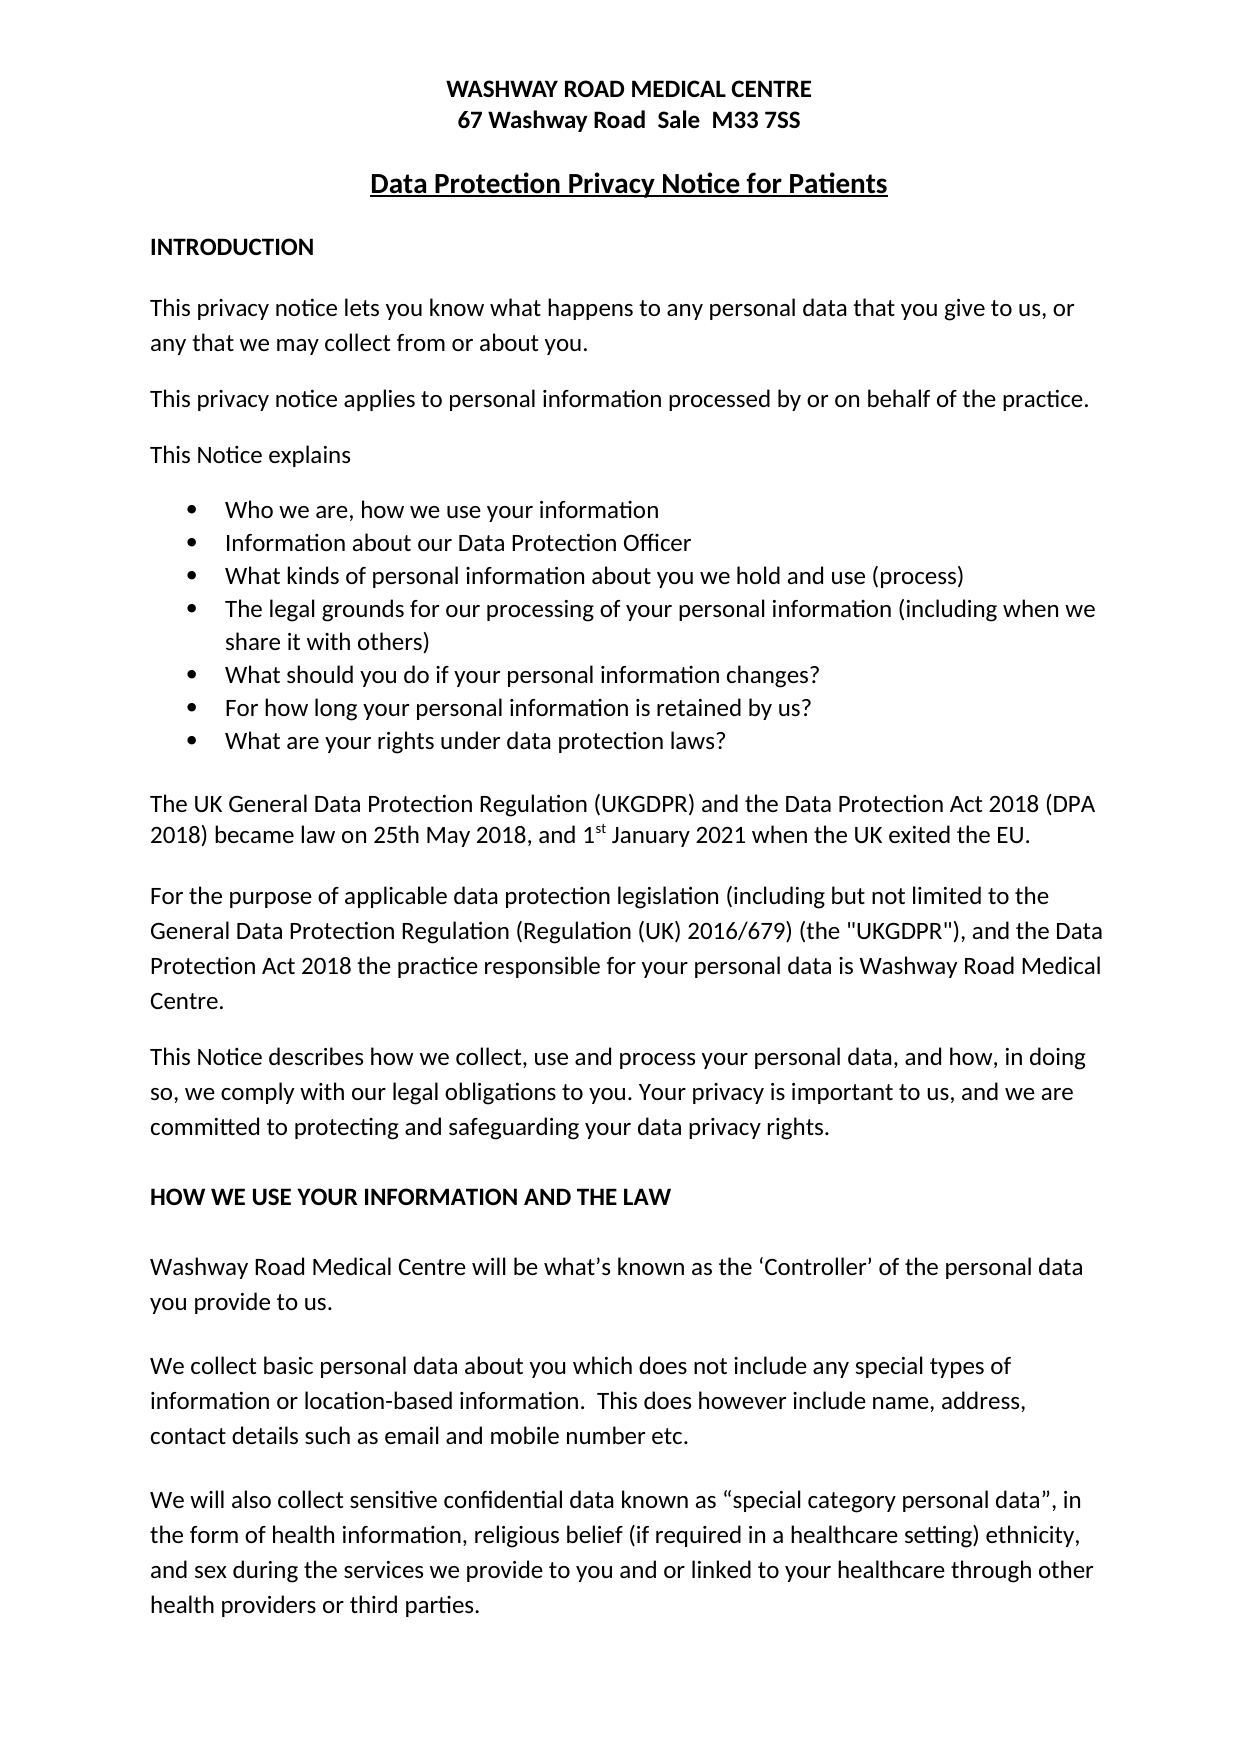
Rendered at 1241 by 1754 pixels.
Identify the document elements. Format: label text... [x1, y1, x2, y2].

list What are your rights under data protection laws? [187, 725, 1108, 756]
text For the purpose of applicable data protection legislation (including but not limited to the General Data Protection Regulation (Regulation (UK) 2016/679) (the "UKGDPR"), and the Data Protection Act 2018 the practice responsible for your personal data is Washway Road Medical Centre. [150, 880, 1108, 1016]
list What should you do if your personal information changes? [187, 659, 1108, 690]
text This privacy notice lets you know what happens to any personal data that you give to us, or any that we may collect from or about you. [150, 292, 1108, 358]
list What kinds of personal information about you we hold and use (process) [187, 560, 1108, 591]
list Who we are, how we use your information [187, 494, 1108, 525]
list The legal grounds for our processing of your personal information (including when we share it with others) [187, 593, 1108, 657]
text This privacy notice applies to personal information processed by or on behalf of the practice. [150, 383, 1108, 413]
text Data Protection Privacy Notice for Patients [150, 165, 1108, 201]
text This Notice describes how we collect, use and process your personal data, and how, in doing so, we comply with our legal obligations to you. Your privacy is important to us, and we are committed to protecting and safeguarding your data privacy rights. [150, 1041, 1108, 1141]
list Information about our Data Protection Officer [187, 527, 1108, 558]
list For how long your personal information is retained by us? [187, 692, 1108, 723]
text The UK General Data Protection Regulation (UKGDPR) and the Data Protection Act 2018 (DPA 2018) became law on 25th May 2018, and 1st January 2021 when the UK exited the EU. [150, 788, 1108, 849]
text HOW WE USE YOUR INFORMATION AND THE LAW [150, 1181, 1108, 1211]
text INTRODUCTION [150, 231, 1108, 262]
text 67 Washway Road Sale M33 7SS [150, 104, 1108, 134]
text We collect basic personal data about you which does not include any special types of information or location-based information. This does however include name, address, contact details such as email and mobile number etc. [150, 1350, 1108, 1451]
text We will also collect sensitive confidential data known as “special category personal data”, in the form of health information, religious belief (if required in a healthcare setting) ethnicity, and sex during the services we provide to you and or linked to your healthcare through other health providers or third parties. [150, 1484, 1108, 1620]
text WASHWAY ROAD MEDICAL CENTRE [150, 73, 1108, 104]
text This Notice explains [150, 439, 1108, 469]
text Washway Road Medical Centre will be what’s known as the ‘Controller’ of the personal data you provide to us. [150, 1251, 1108, 1316]
